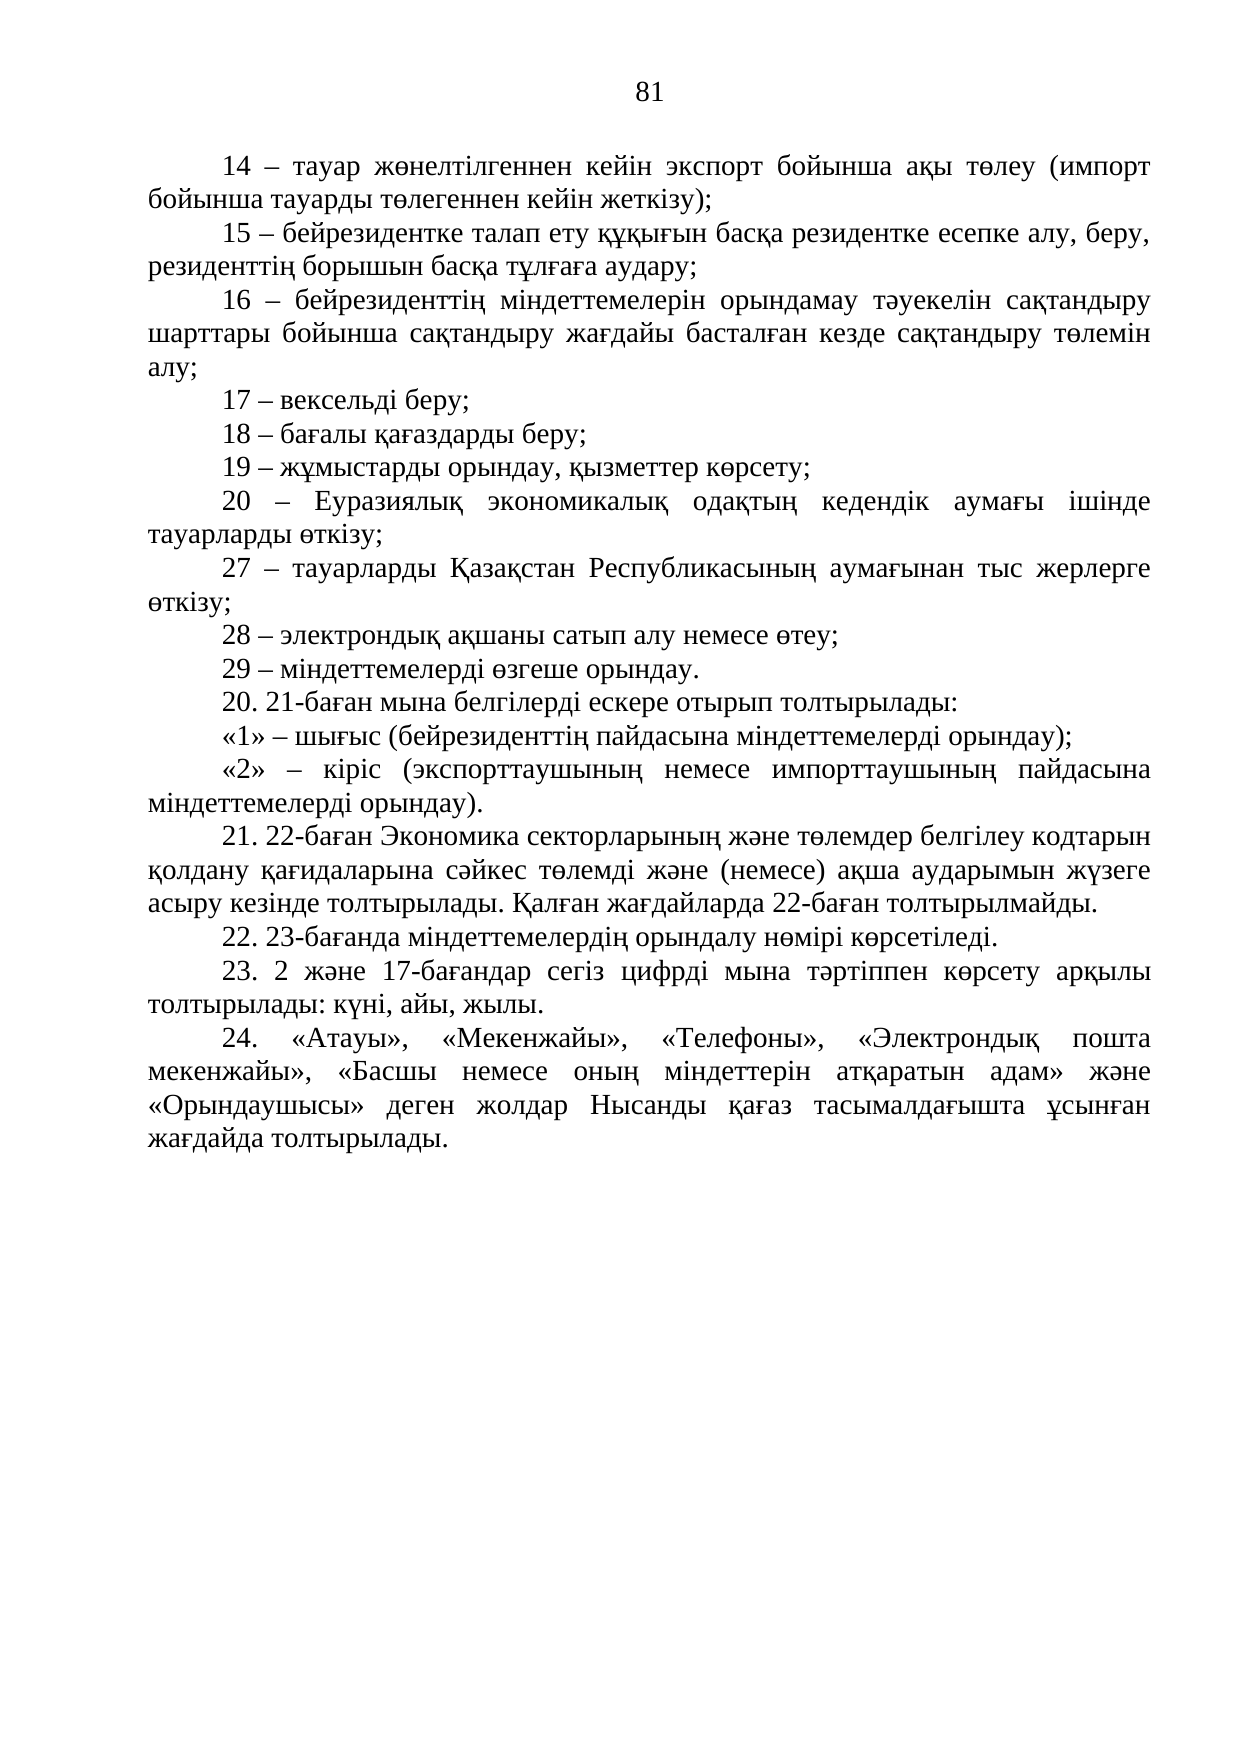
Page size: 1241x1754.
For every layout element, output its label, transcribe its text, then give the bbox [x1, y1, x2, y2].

text 20. 21-баған мына белгілерді ескере отырып толтырылады: [148, 684, 1152, 718]
text 21. 22-баған Экономика секторларының және төлемдер белгілеу кодтарын қолдану қағидаларына сәйкес төлемді және (немесе) ақша аударымын жүзеге асыру кезінде толтырылады. Қалған жағдайларда 22-баған толтырылмайды. [148, 818, 1152, 919]
text 23. 2 және 17-бағандар сегіз цифрді мына тәртіппен көрсету арқылы толтырылады: күні, айы, жылы. [148, 953, 1152, 1020]
text 14 – тауар жөнелтілгеннен кейін экспорт бойынша ақы төлеу (импорт бойынша тауарды төлегеннен кейін жеткізу); [148, 148, 1152, 215]
text «1» – шығыс (бейрезиденттің пайдасына міндеттемелерді орындау); [148, 718, 1152, 751]
text 20 – Еуразиялық экономикалық одақтың кедендік аумағы ішінде тауарларды өткізу; [148, 483, 1152, 550]
text 27 – тауарларды Қазақстан Республикасының аумағынан тыс жерлерге өткізу; [148, 550, 1152, 617]
text 28 – электрондық ақшаны сатып алу немесе өтеу; [148, 617, 1152, 651]
text 22. 23-бағанда міндеттемелердің орындалу нөмірі көрсетіледі. [148, 919, 1152, 953]
text «2» – кіріс (экспорттаушының немесе импорттаушының пайдасына міндеттемелерді орындау). [148, 751, 1152, 818]
text 24. «Атауы», «Мекенжайы», «Телефоны», «Электрондық пошта мекенжайы», «Басшы немесе оның міндеттерін атқаратын адам» және «Орындаушысы» деген жолдар Нысанды қағаз тасымалдағышта ұсынған жағдайда толтырылады. [148, 1020, 1152, 1154]
text 16 – бейрезиденттің міндеттемелерін орындамау тәуекелін сақтандыру шарттары бойынша сақтандыру жағдайы басталған кезде сақтандыру төлемін алу; [148, 282, 1152, 382]
text 17 – вексельді беру; [148, 382, 1152, 416]
text 18 – бағалы қағаздарды беру; [148, 416, 1152, 449]
text 29 – міндеттемелерді өзгеше орындау. [148, 651, 1152, 684]
text 15 – бейрезидентке талап ету құқығын басқа резидентке есепке алу, беру, резиденттің борышын басқа тұлғаға аудару; [148, 215, 1152, 282]
text 19 – жұмыстарды орындау, қызметтер көрсету; [148, 449, 1152, 483]
